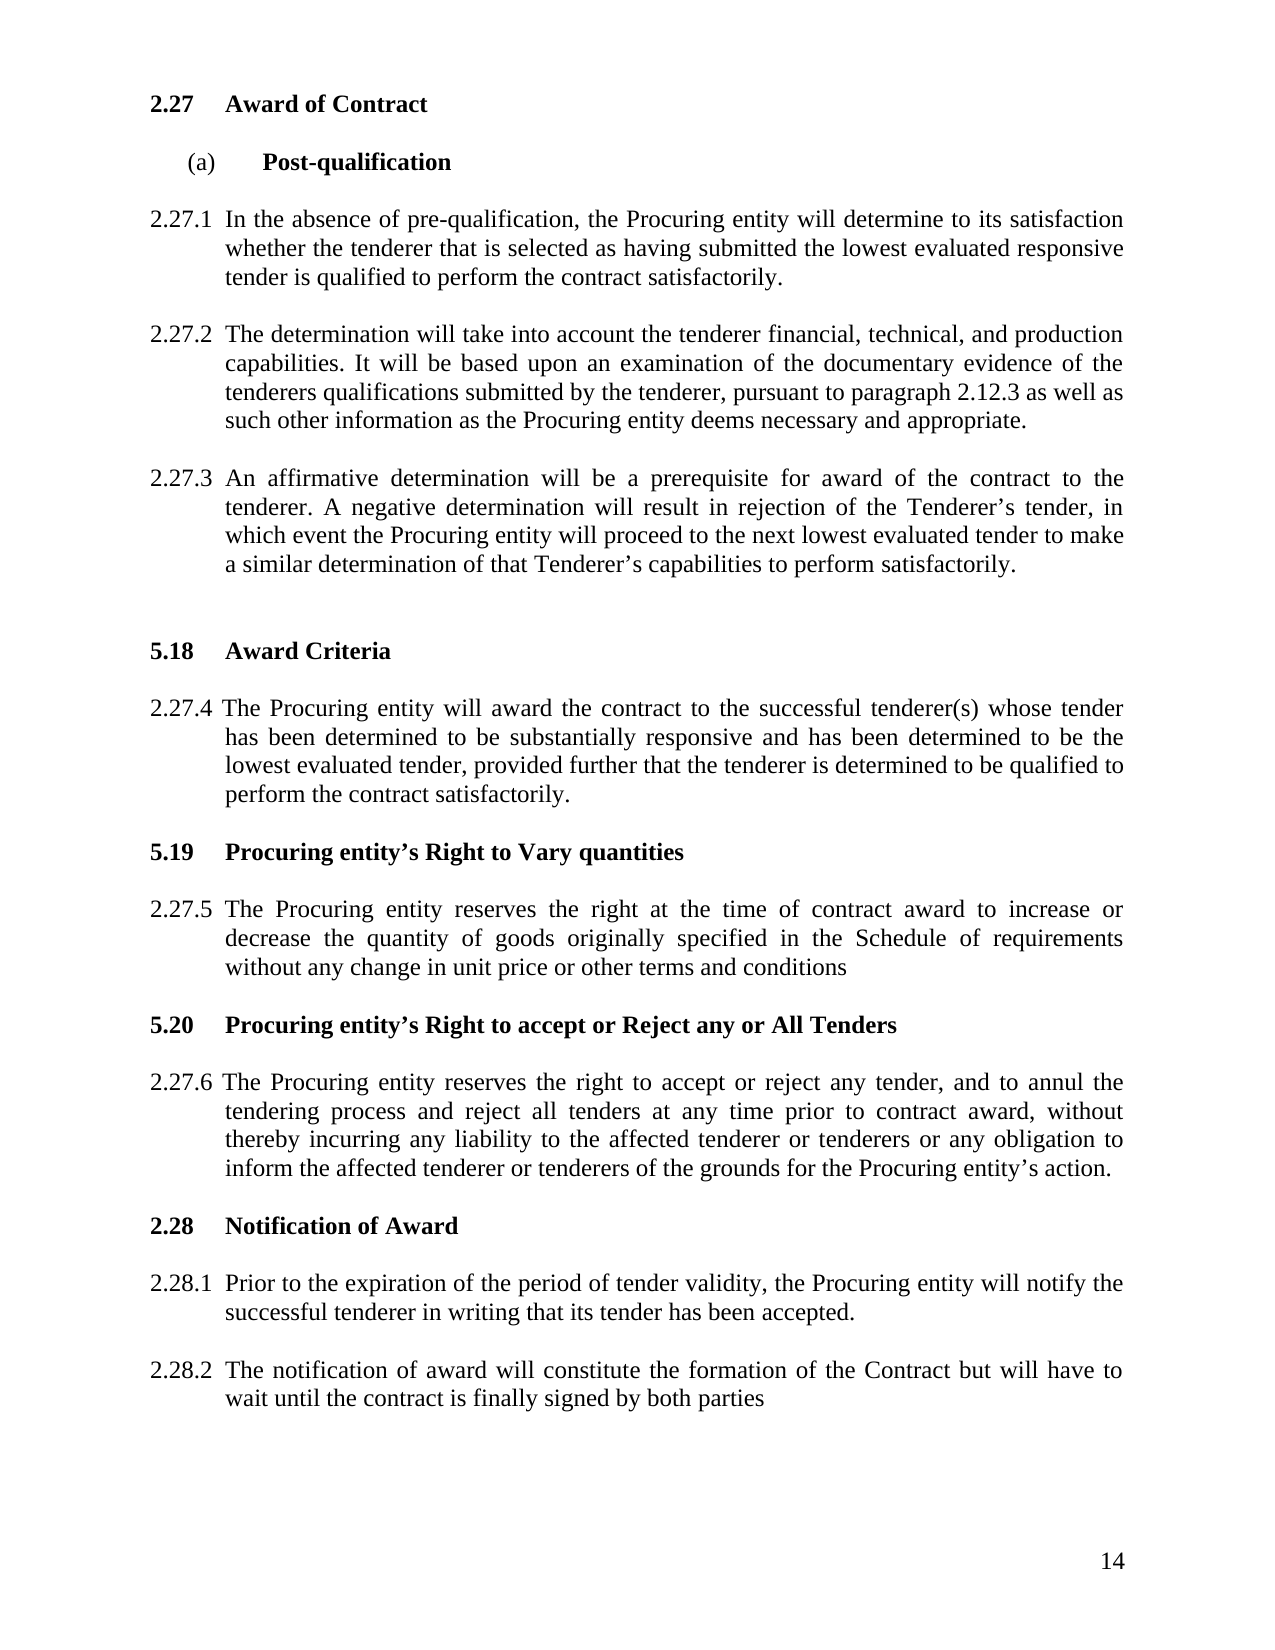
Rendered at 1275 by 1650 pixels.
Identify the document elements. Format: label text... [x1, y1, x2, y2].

list In the absence of pre-qualification, the Procuring entity will determine to its satisfaction whether the tenderer that is selected as having submitted the lowest evaluated responsive tender is qualified to perform the contract satisfactorily. [150, 204, 1125, 291]
list The notification of award will constitute the formation of the Contract but will have to wait until the contract is finally signed by both parties [150, 1355, 1124, 1412]
text 5.20 Procuring entity’s Right to accept or Reject any or All Tenders [150, 1010, 1242, 1039]
text 5.19 Procuring entity’s Right to Vary quantities [150, 837, 1242, 866]
list Notification of Award [150, 1211, 1242, 1240]
text 5.18 Award Criteria [150, 636, 1242, 665]
text 2.27.5 The Procuring entity reserves the right at the time of contract award to increase or decrease the quantity of goods originally specified in the Schedule of requirements without any change in unit price or other terms and conditions [150, 894, 1124, 981]
text (a) Post-qualification [187, 147, 1242, 176]
list The determination will take into account the tenderer financial, technical, and production capabilities. It will be based upon an examination of the documentary evidence of the tenderers qualifications submitted by the tenderer, pursuant to paragraph 2.12.3 as well as such other information as the Procuring entity deems necessary and appropriate. [150, 319, 1124, 434]
list An affirmative determination will be a prerequisite for award of the contract to the tenderer. A negative determination will result in rejection of the Tenderer’s tender, in which event the Procuring entity will proceed to the next lowest evaluated tender to make a similar determination of that Tenderer’s capabilities to perform satisfactorily. [150, 463, 1125, 578]
text 2.27.6 The Procuring entity reserves the right to accept or reject any tender, and to annul the tendering process and reject all tenders at any time prior to contract award, without thereby incurring any liability to the affected tenderer or tenderers or any obligation to inform the affected tenderer or tenderers of the grounds for the Procuring entity’s action. [150, 1067, 1125, 1182]
list Award of Contract [150, 89, 1242, 118]
list Prior to the expiration of the period of tender validity, the Procuring entity will notify the successful tenderer in writing that its tender has been accepted. [150, 1268, 1125, 1326]
text 2.27.4 The Procuring entity will award the contract to the successful tenderer(s) whose tender has been determined to be substantially responsive and has been determined to be the lowest evaluated tender, provided further that the tenderer is determined to be qualified to perform the contract satisfactorily. [150, 693, 1125, 808]
